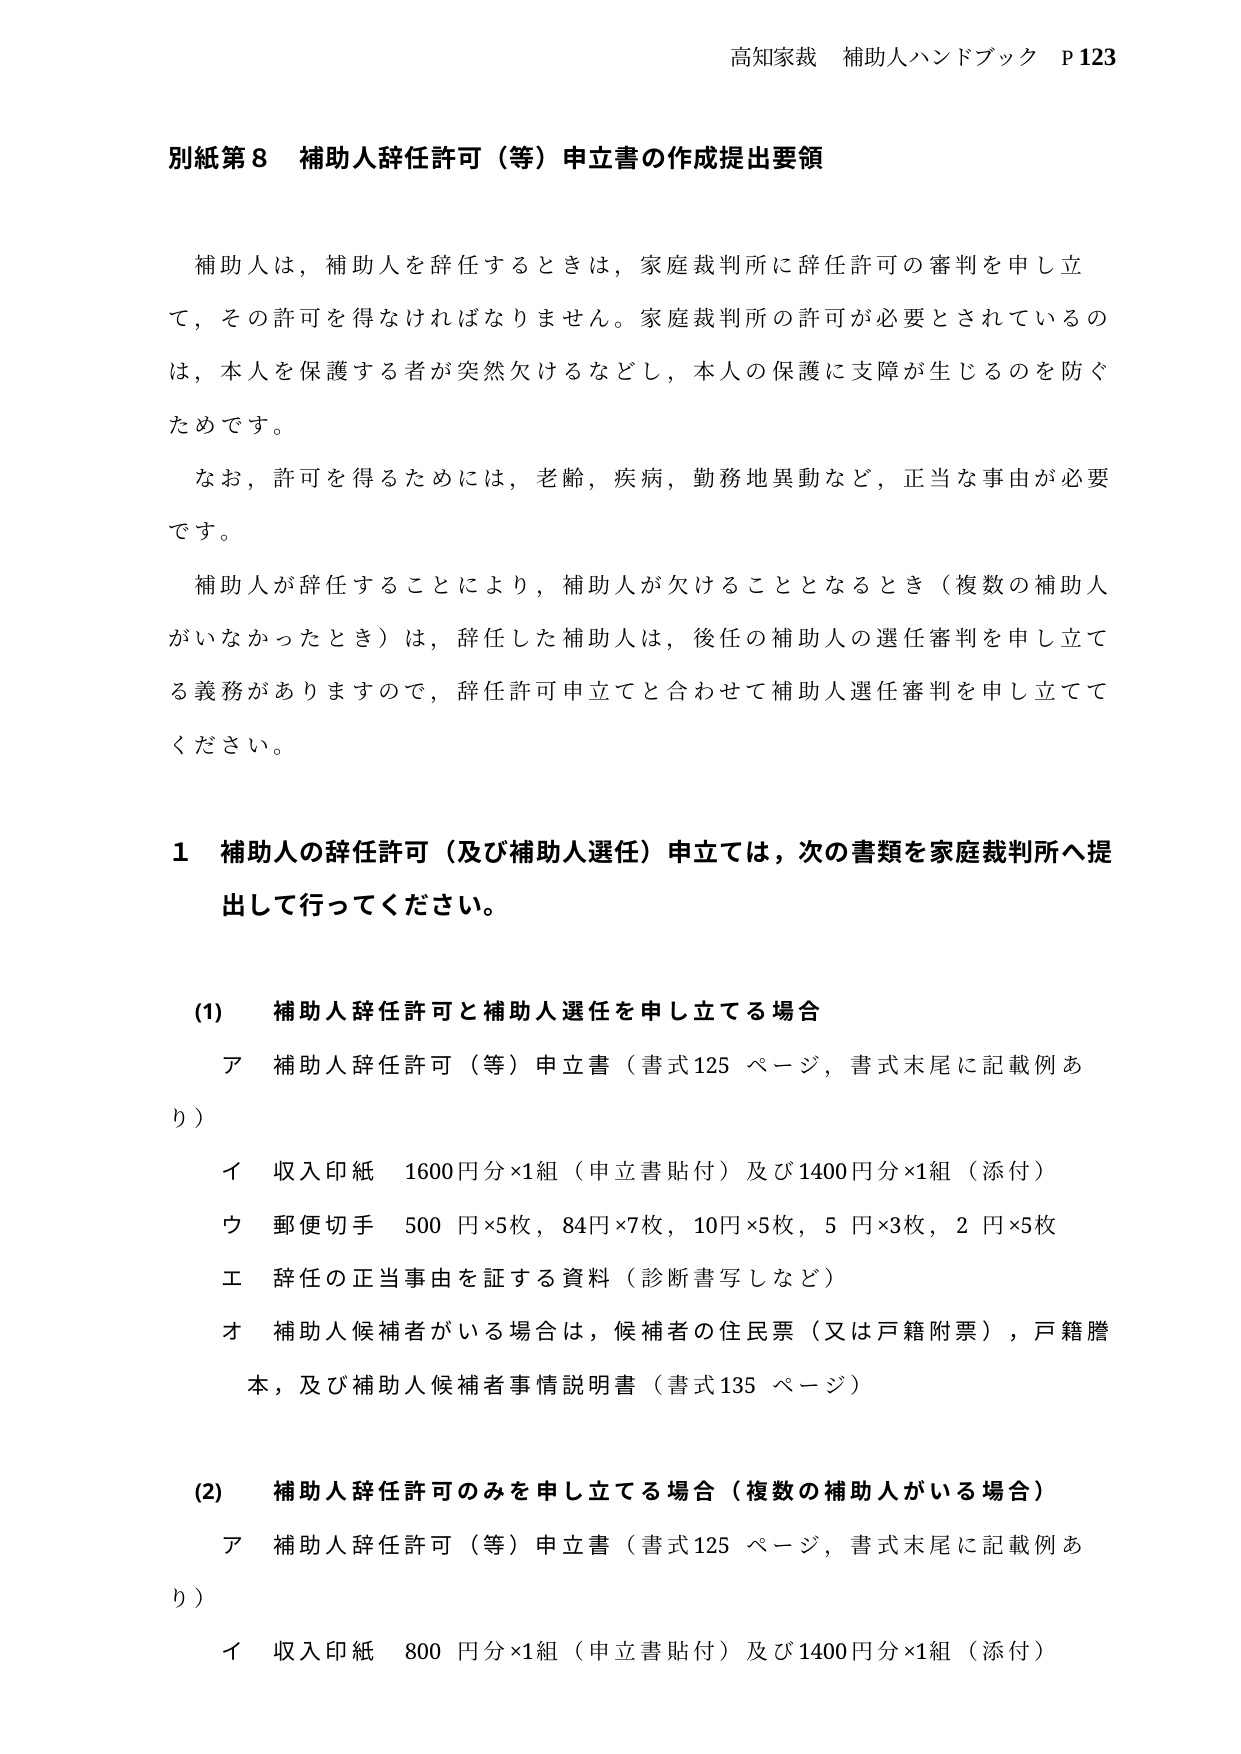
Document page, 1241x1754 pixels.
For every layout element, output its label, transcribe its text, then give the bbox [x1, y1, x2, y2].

text エ 辞任の正当事由を証する資料（診断書写しなど） [168, 1250, 1113, 1303]
subtitle 別紙第８ 補助人辞任許可（等）申立書の作成提出要領 [168, 130, 1113, 183]
text (1) 補助人辞任許可と補助人選任を申し立てる場合 [168, 983, 1113, 1037]
text 補助人は，補助人を辞任するときは，家庭裁判所に辞任許可の審判を申し立て，その許可を得なければなりません。家庭裁判所の許可が必要とされているのは，本人を保護する者が突然欠けるなどし，本人の保護に支障が生じるのを防ぐためです。 [168, 237, 1113, 450]
text なお，許可を得るためには，老齢，疾病，勤務地異動など，正当な事由が必要です。 [168, 450, 1113, 557]
text ア 補助人辞任許可（等）申立書（書式57ページ，書式末尾に記載例あり） [168, 1517, 1113, 1623]
text ア 補助人辞任許可（等）申立書（書式57ページ，書式末尾に記載例あり） [168, 1037, 1113, 1143]
text イ 収入印紙 1600円分×1組（申立書貼付）及び1400円分×1組（添付） [168, 1143, 1113, 1197]
text オ 補助人候補者がいる場合は，候補者の住民票（又は戸籍附票），戸籍謄本，及び補助人候補者事情説明書（書式59ページ） [168, 1303, 1113, 1410]
text イ 収入印紙 800円分×1組（申立書貼付）及び1400円分×1組（添付） [168, 1623, 1113, 1677]
text １ 補助人の辞任許可（及び補助人選任）申立ては，次の書類を家庭裁判所へ提出して行ってください。 [168, 823, 1113, 930]
text ウ 郵便切手 500円×5枚，84円×7枚，10円×5枚，5円×3枚，2円×5枚 [168, 1197, 1113, 1250]
text (2) 補助人辞任許可のみを申し立てる場合（複数の補助人がいる場合） [168, 1463, 1113, 1517]
text 補助人が辞任することにより，補助人が欠けることとなるとき（複数の補助人がいなかったとき）は，辞任した補助人は，後任の補助人の選任審判を申し立てる義務がありますので，辞任許可申立てと合わせて補助人選任審判を申し立ててください。 [168, 557, 1113, 770]
